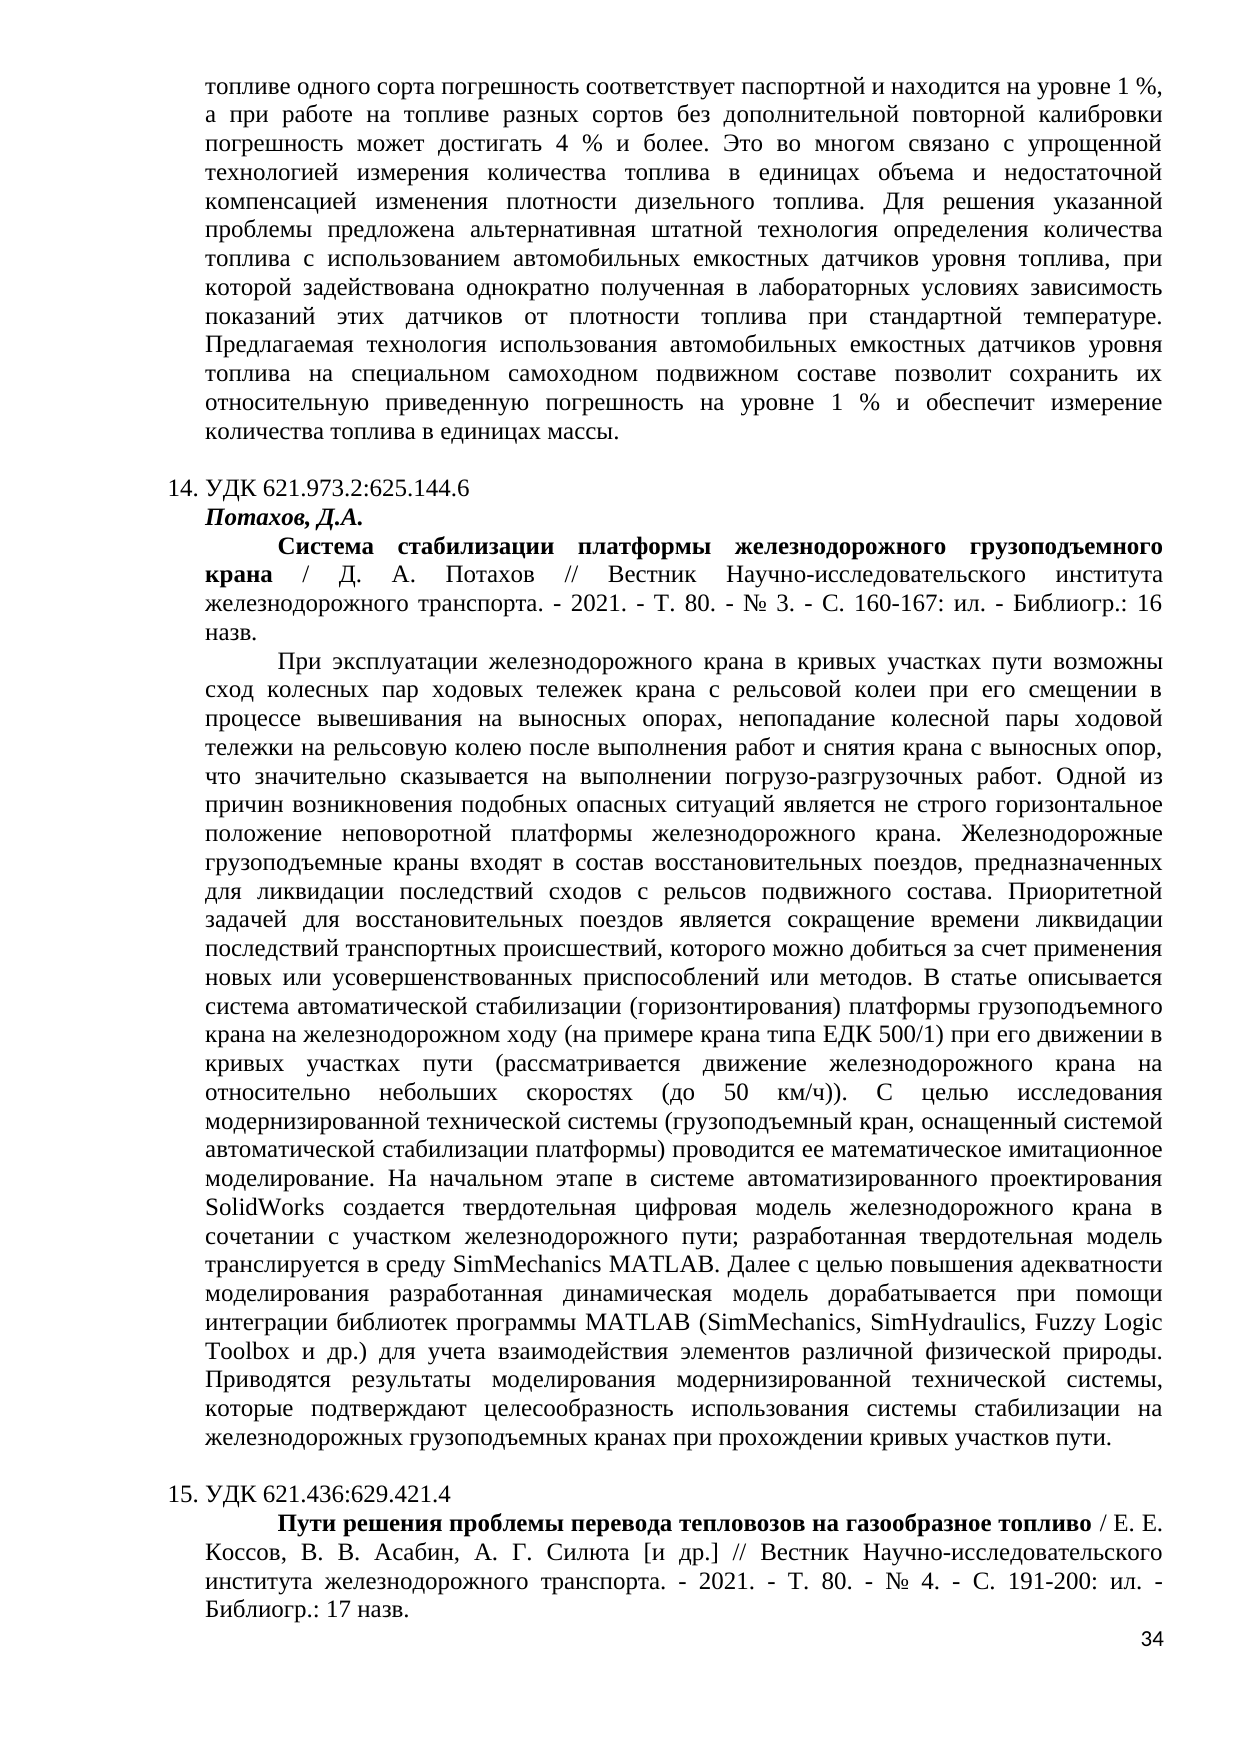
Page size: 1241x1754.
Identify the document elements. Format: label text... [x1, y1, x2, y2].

text Система стабилизации платформы железнодорожного грузоподъемного крана / Д. А. Потахов // Вестник Научно-исследовательского института железнодорожного транспорта. - 2021. - Т. 80. - № 3. - С. 160-167: ил. - Библиогр.: 16 назв. [205, 531, 1163, 646]
list УДК 621.973.2:625.144.6 [167, 473, 1163, 502]
text Потахов, Д.А. [205, 502, 1163, 531]
text Пути решения проблемы перевода тепловозов на газообразное топливо / Е. Е. Коссов, В. В. Асабин, А. Г. Силюта [и др.] // Вестник Научно-исследовательского института железнодорожного транспорта. - 2021. - Т. 80. - № 4. - С. 191-200: ил. - Библиогр.: 17 назв. [205, 1508, 1163, 1623]
list УДК 621.436:629.421.4 [167, 1479, 1163, 1508]
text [205, 71, 1163, 444]
text При эксплуатации железнодорожного крана в кривых участках пути возможны сход колесных пар ходовых тележек крана с рельсовой колеи при его смещении в процессе вывешивания на выносных опорах, непопадание колесной пары ходовой тележки на рельсовую колею после выполнения работ и снятия крана с выносных опор, что значительно сказывается на выполнении погрузо-разгрузочных работ. Одной из причин возникновения подобных опасных ситуаций является не строго горизонтальное положение неповоротной платформы железнодорожного крана. Железнодорожные грузоподъемные краны входят в состав восстановительных поездов, предназначенных для ликвидации последствий сходов с рельсов подвижного состава. Приоритетной задачей для восстановительных поездов является сокращение времени ликвидации последствий транспортных происшествий, которого можно добиться за счет применения новых или усовершенствованных приспособлений или методов. В статье описывается система автоматической стабилизации (горизонтирования) платформы грузоподъемного крана на железнодорожном ходу (на примере крана типа ЕДК 500/1) при его движении в кривых участках пути (рассматривается движение железнодорожного крана на относительно небольших скоростях (до 50 км/ч)). С целью исследования модернизированной технической системы (грузоподъемный кран, оснащенный системой автоматической стабилизации платформы) проводится ее математическое имитационное моделирование. На начальном этапе в системе автоматизированного проектирования SolidWorks создается твердотельная цифровая модель железнодорожного крана в сочетании с участком железнодорожного пути; разработанная твердотельная модель транслируется в среду SimMechanics MATLAB. Далее с целью повышения адекватности моделирования разработанная динамическая модель дорабатывается при помощи интеграции библиотек программы MATLAB (SimMechanics, SimHydraulics, Fuzzy Logic Toolbox и др.) для учета взаимодействия элементов различной физической природы. Приводятся результаты моделирования модернизированной технической системы, которые подтверждают целесообразность использования системы стабилизации на железнодорожных грузоподъемных кранах при прохождении кривых участков пути. [205, 646, 1163, 1451]
